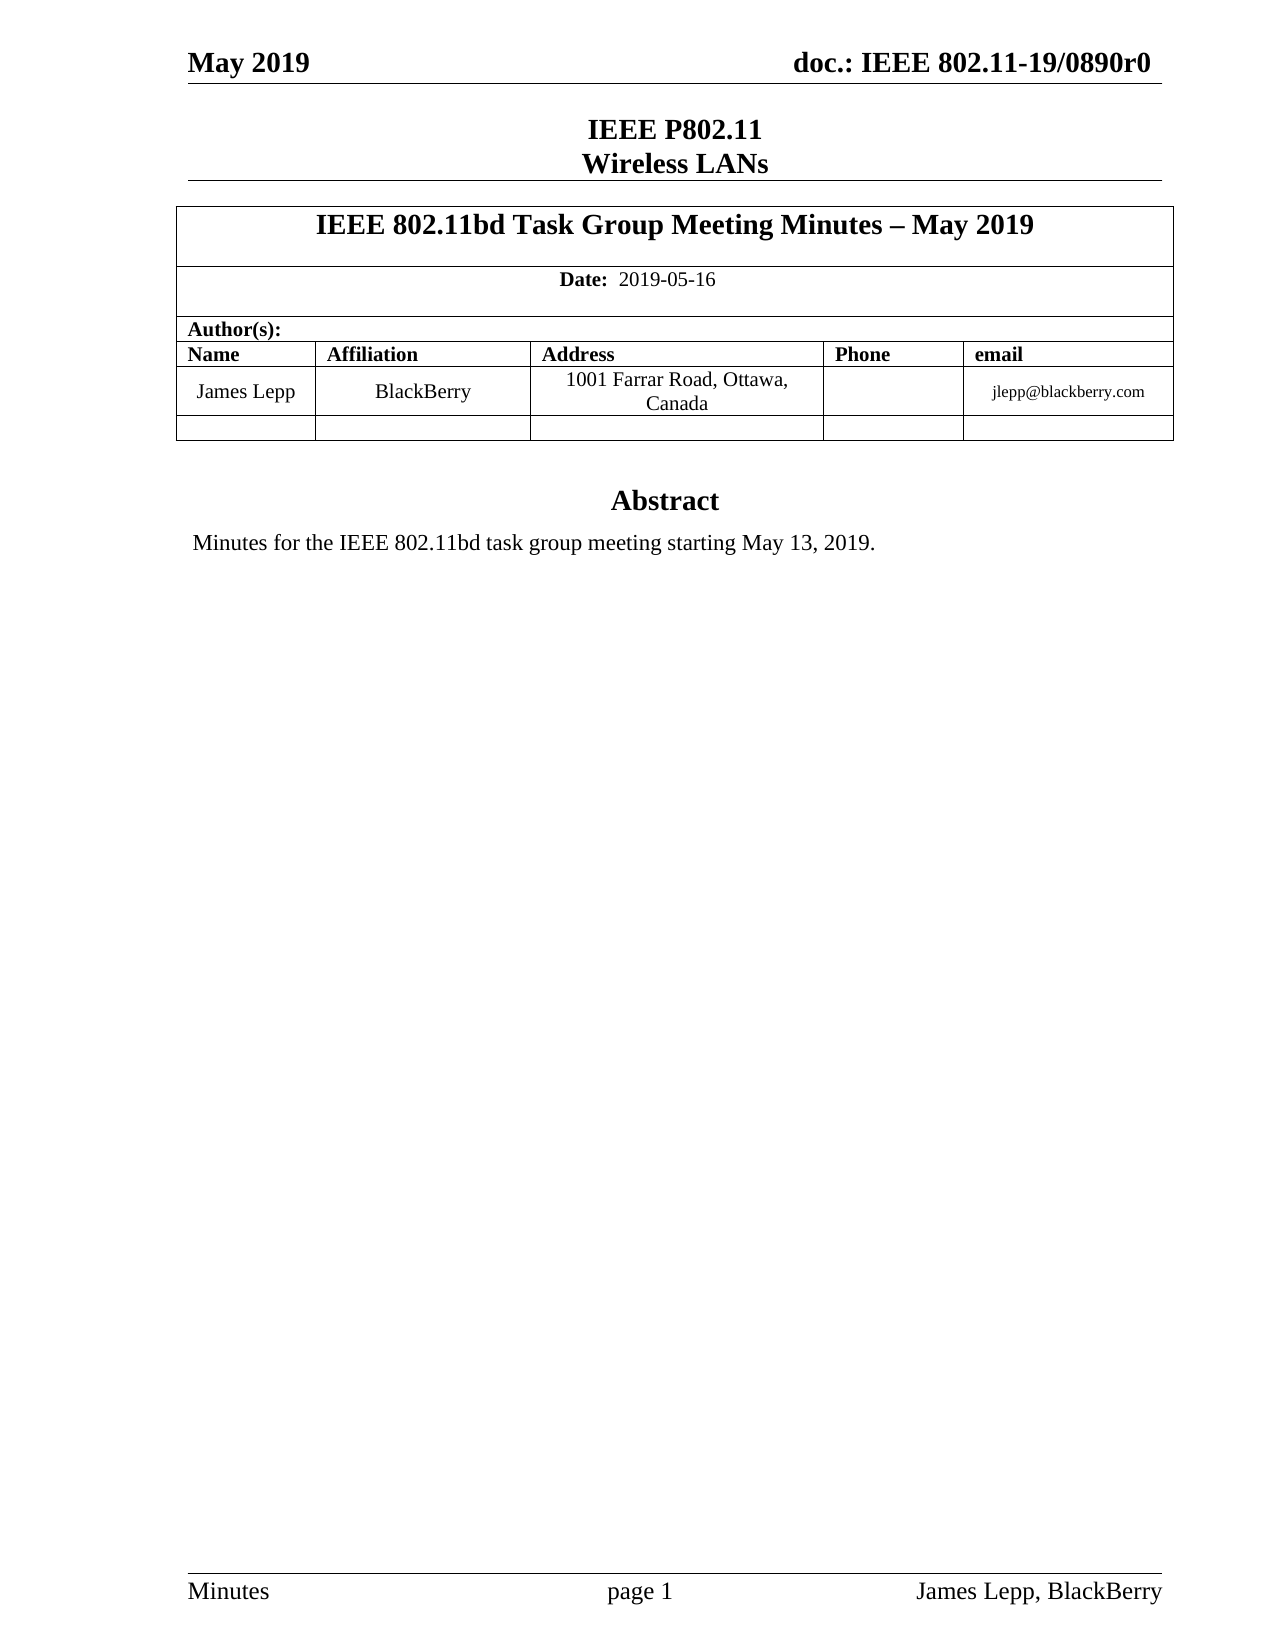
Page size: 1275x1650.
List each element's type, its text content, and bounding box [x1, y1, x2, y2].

table_cell jlepp@blackberry.com [964, 367, 1173, 415]
table_cell email [964, 342, 1173, 366]
table_cell BlackBerry [316, 367, 530, 415]
text IEEE P802.11 Wireless LANs [187, 112, 1162, 181]
table_cell [824, 367, 963, 415]
table_cell Author(s): [177, 317, 1173, 341]
table_cell James Lepp [177, 367, 315, 415]
table_cell Date: 2019-05-16 [177, 267, 1173, 316]
table_cell Phone [824, 342, 963, 366]
table_cell [531, 416, 823, 440]
table_cell Affiliation [316, 342, 530, 366]
table_cell Address [531, 342, 823, 366]
table_cell [964, 416, 1173, 440]
table_cell [824, 416, 963, 440]
table_cell Name [177, 342, 315, 366]
table_cell 1001 Farrar Road, Ottawa, Canada [531, 367, 823, 415]
table_header IEEE 802.11bd Task Group Meeting Minutes – May 2019 [177, 207, 1173, 266]
table_cell [316, 416, 530, 440]
table_cell [177, 416, 315, 440]
